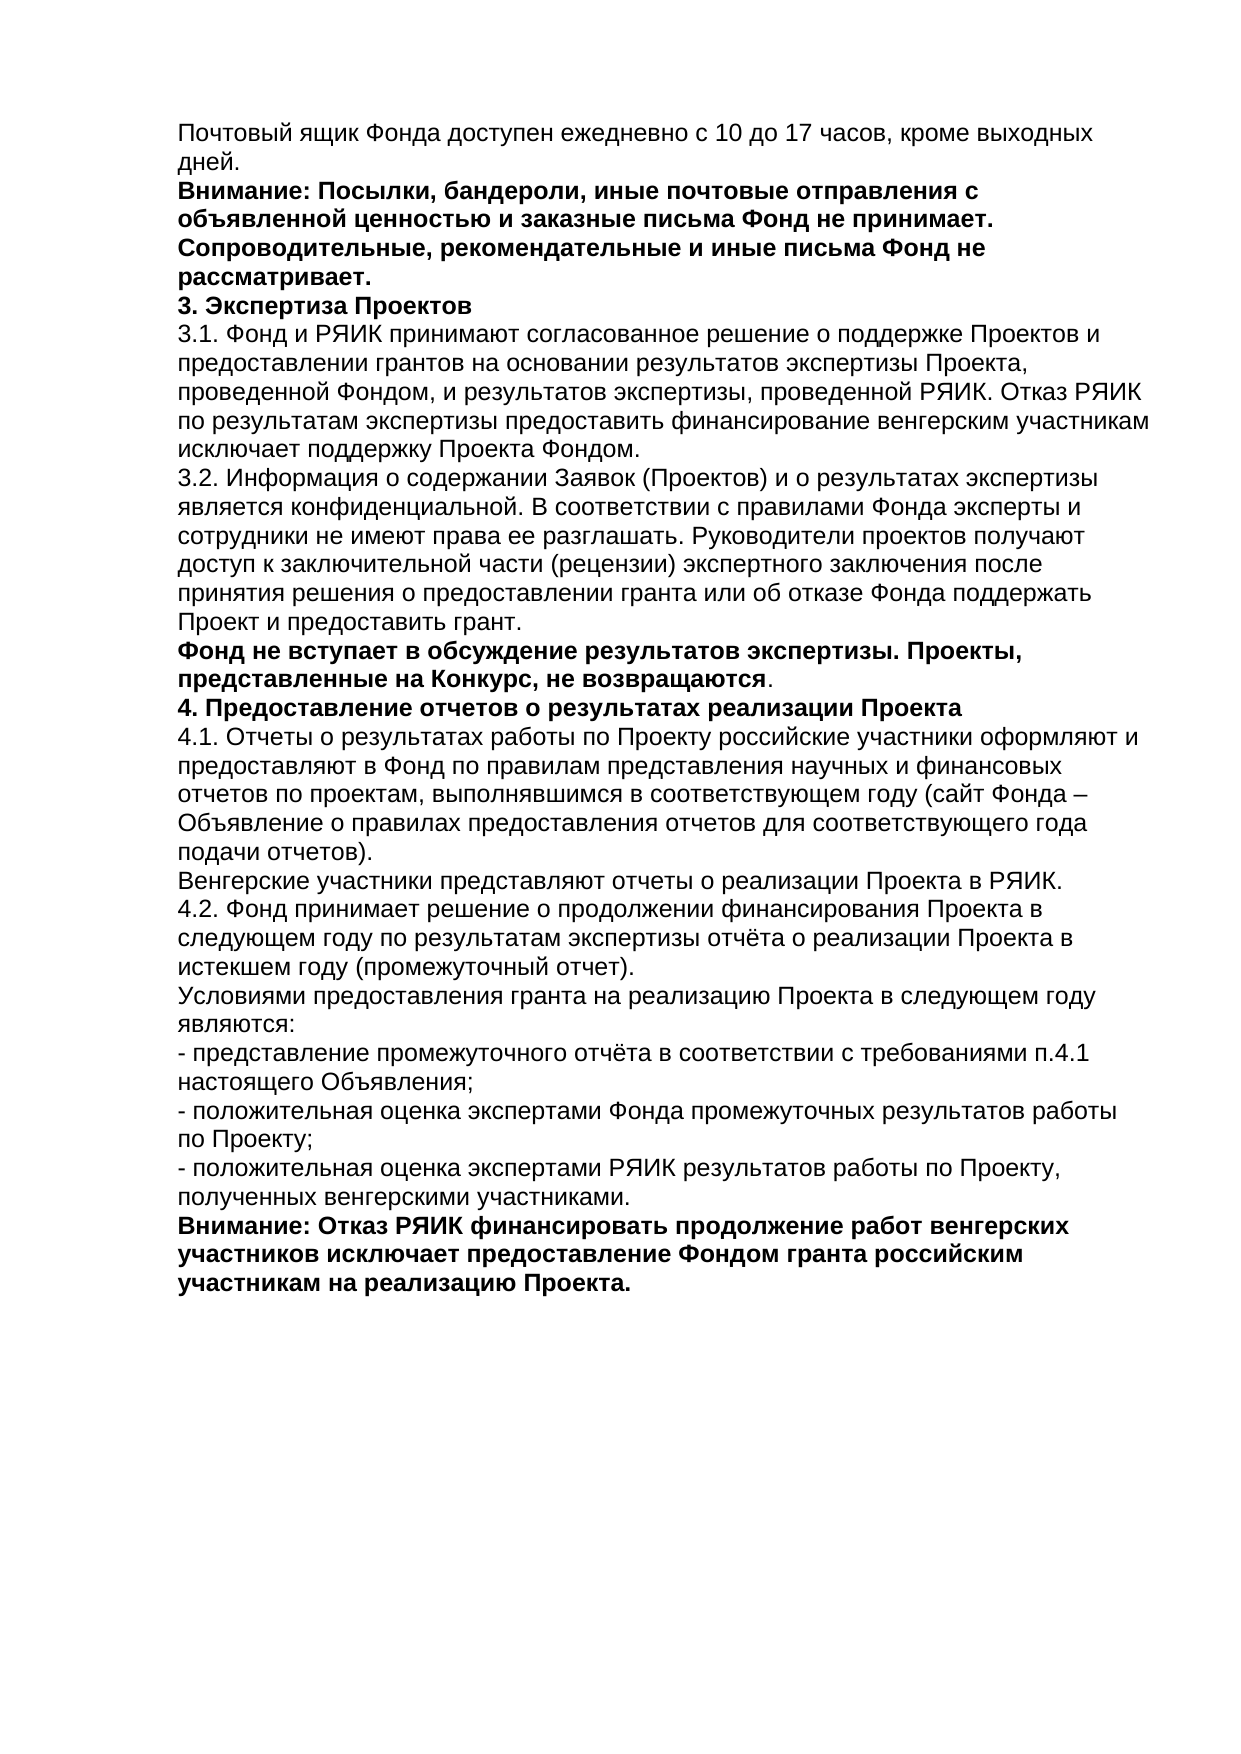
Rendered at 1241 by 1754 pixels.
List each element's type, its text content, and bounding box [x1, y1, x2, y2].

text 4.1. Отчеты о результатах работы по Проекту российские участники оформляют и предоставляют в Фонд по правилам представления научных и финансовых отчетов по проектам, выполнявшимся в соответствующем году (сайт Фонда – Объявление о правилах предоставления отчетов для соответствующего года подачи отчетов). [177, 722, 1152, 866]
text - положительная оценка экспертами РЯИК результатов работы по Проекту, полученных венгерскими участниками. [177, 1153, 1152, 1211]
text Внимание: Посылки, бандероли, иные почтовые отправления с объявленной ценностью и заказные письма Фонд не принимает. [177, 176, 1152, 233]
text - представление промежуточного отчёта в соответствии с требованиями п.4.1 настоящего Объявления; [177, 1038, 1152, 1096]
text 3.1. Фонд и РЯИК принимают согласованное решение о поддержке Проектов и предоставлении грантов на основании результатов экспертизы Проекта, проведенной Фондом, и результатов экспертизы, проведенной РЯИК. Отказ РЯИК по результатам экспертизы предоставить финансирование венгерским участникам исключает поддержку Проекта Фондом. [177, 319, 1152, 463]
text Фонд не вступает в обсуждение результатов экспертизы. Проекты, представленные на Конкурс, не возвращаются. [177, 636, 1152, 693]
text 3.2. Информация о содержании Заявок (Проектов) и о результатах экспертизы является конфиденциальной. В соответствии с правилами Фонда эксперты и сотрудники не имеют права ее разглашать. Руководители проектов получают доступ к заключительной части (рецензии) экспертного заключения после принятия решения о предоставлении гранта или об отказе Фонда поддержать Проект и предоставить грант. [177, 463, 1152, 636]
text 4. Предоставление отчетов о результатах реализации Проекта [177, 693, 1152, 722]
text Условиями предоставления гранта на реализацию Проекта в следующем году являются: [177, 981, 1152, 1038]
text Венгерские участники представляют отчеты о реализации Проекта в РЯИК. [177, 866, 1152, 894]
text Почтовый ящик Фонда доступен ежедневно с 10 до 17 часов, кроме выходных дней. [177, 118, 1152, 176]
text 4.2. Фонд принимает решение о продолжении финансирования Проекта в следующем году по результатам экспертизы отчёта о реализации Проекта в истекшем году (промежуточный отчет). [177, 894, 1152, 981]
text Сопроводительные, рекомендательные и иные письма Фонд не рассматривает. [177, 233, 1152, 291]
text Внимание: Отказ РЯИК финансировать продолжение работ венгерских участников исключает предоставление Фондом гранта российским участникам на реализацию Проекта. [177, 1211, 1152, 1297]
text - положительная оценка экспертами Фонда промежуточных результатов работы по Проекту; [177, 1096, 1152, 1153]
text 3. Экспертиза Проектов [177, 291, 1152, 319]
